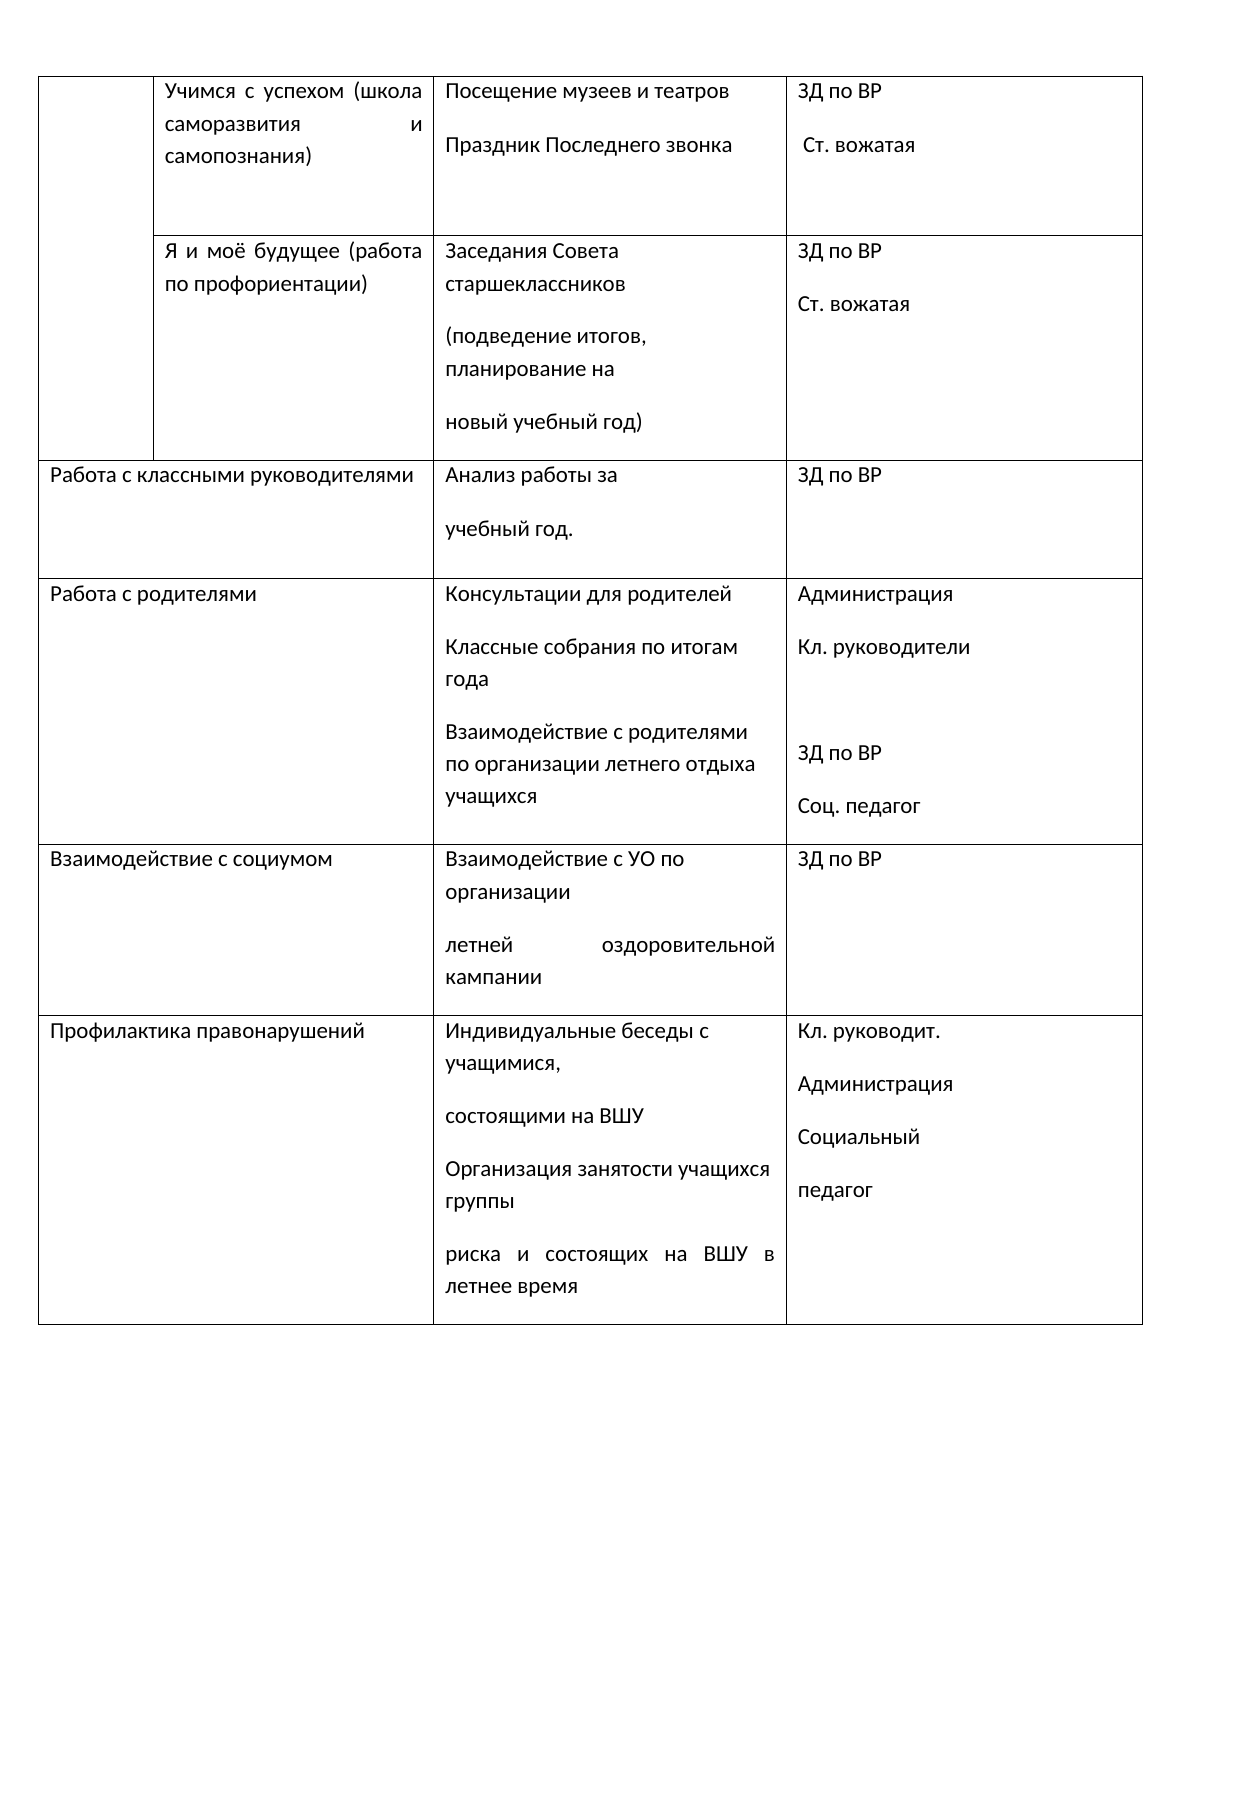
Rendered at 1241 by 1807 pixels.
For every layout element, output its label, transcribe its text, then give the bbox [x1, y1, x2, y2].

table_cell Учимся с успехом (школа саморазвития и самопознания) [154, 77, 433, 235]
table_cell ЗД по ВР Ст. вожатая [787, 77, 1142, 235]
table_cell ЗД по ВР Ст. вожатая [787, 236, 1142, 459]
table_cell Анализ работы за учебный год. [434, 461, 786, 578]
table_cell Взаимодействие с социумом [39, 845, 433, 1015]
table_cell Индивидуальные беседы с учащимися, состоящими на ВШУ Организация занятости учащихся группы риска и состоящих на ВШУ в летнее время [434, 1016, 786, 1324]
table_cell Профилактика правонарушений [39, 1016, 433, 1324]
table_cell ЗД по ВР [787, 845, 1142, 1015]
table_cell Взаимодействие с УО по организации летней оздоровительной кампании [434, 845, 786, 1015]
table_cell ЗД по ВР [787, 461, 1142, 578]
table_cell Консультации для родителей Классные собрания по итогам года Взаимодействие с родителями по организации летнего отдыха учащихся [434, 579, 786, 843]
table_cell Заседания Совета старшеклассников (подведение итогов, планирование на новый учебный год) [434, 236, 786, 459]
table_cell Работа с классными руководителями [39, 461, 433, 578]
table_cell Я и моё будущее (работа по профориентации) [154, 236, 433, 459]
table_cell Работа с родителями [39, 579, 433, 843]
table_cell Посещение музеев и театров Праздник Последнего звонка [434, 77, 786, 235]
table_cell Администрация Кл. руководители ЗД по ВР Соц. педагог [787, 579, 1142, 843]
table_cell Кл. руководит. Администрация Социальный педагог [787, 1016, 1142, 1324]
